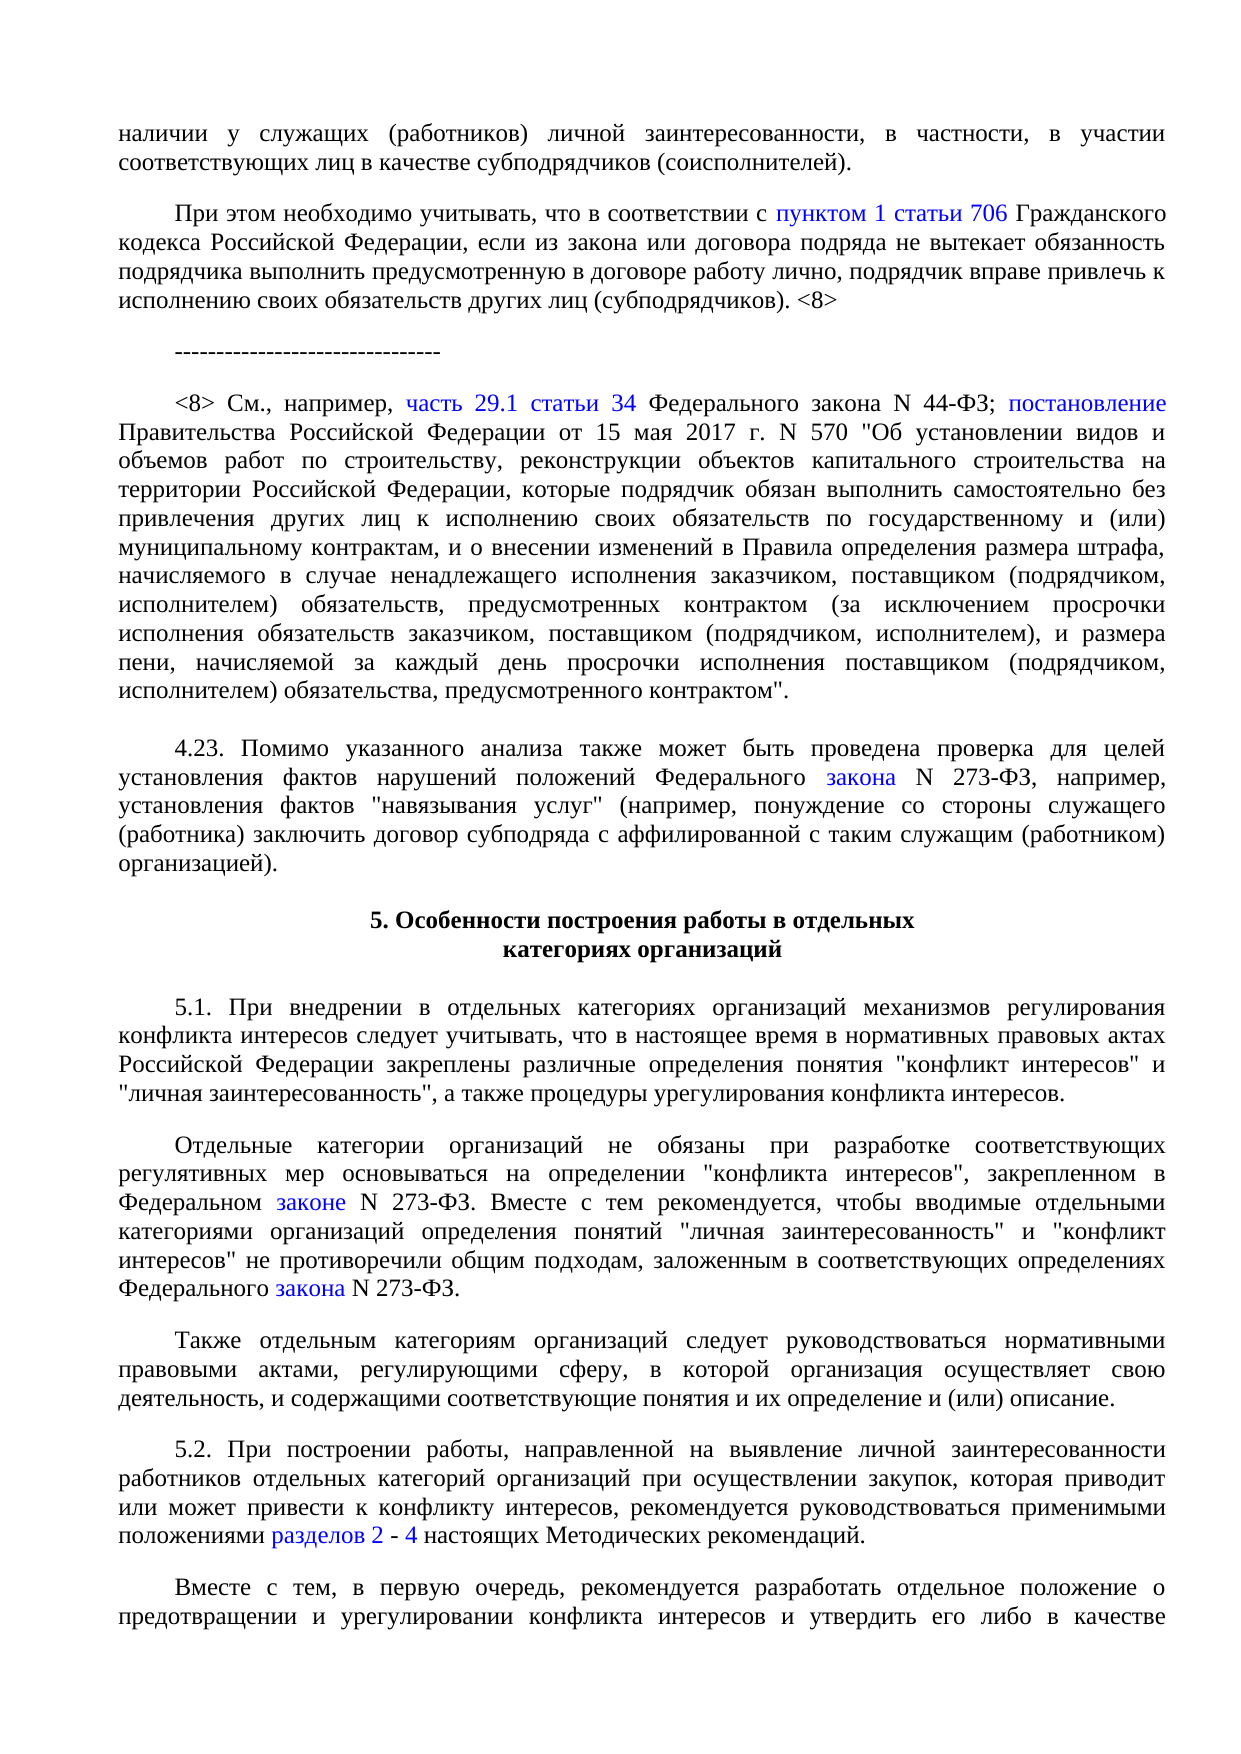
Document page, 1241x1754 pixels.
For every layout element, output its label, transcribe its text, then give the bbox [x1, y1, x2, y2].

text Также отдельным категориям организаций следует руководствоваться нормативными правовыми актами, регулирующими сферу, в которой организация осуществляет свою деятельность, и содержащими соответствующие понятия и их определение и (или) описание. [118, 1325, 1167, 1411]
text 5.1. При внедрении в отдельных категориях организаций механизмов регулирования конфликта интересов следует учитывать, что в настоящее время в нормативных правовых актах Российской Федерации закреплены различные определения понятия "конфликт интересов" и "личная заинтересованность", а также процедуры урегулирования конфликта интересов. [118, 992, 1167, 1107]
text -------------------------------- [118, 336, 1167, 365]
text 5.2. При построении работы, направленной на выявление личной заинтересованности работников отдельных категорий организаций при осуществлении закупок, которая приводит или может привести к конфликту интересов, рекомендуется руководствоваться применимыми положениями разделов 2 - 4 настоящих Методических рекомендаций. [118, 1434, 1167, 1549]
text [118, 118, 1167, 176]
text 4.23. Помимо указанного анализа также может быть проведена проверка для целей установления фактов нарушений положений Федерального закона N 273-ФЗ, например, установления фактов "навязывания услуг" (например, понуждение со стороны служащего (работника) заключить договор субподряда с аффилированной с таким служащим (работником) организацией). [118, 733, 1167, 877]
title 5. Особенности построения работы в отдельных [118, 906, 1167, 934]
text При этом необходимо учитывать, что в соответствии с пунктом 1 статьи 706 Гражданского кодекса Российской Федерации, если из закона или договора подряда не вытекает обязанность подрядчика выполнить предусмотренную в договоре работу лично, подрядчик вправе привлечь к исполнению своих обязательств других лиц (субподрядчиков). <8> [118, 198, 1167, 313]
text <8> См., например, часть 29.1 статьи 34 Федерального закона N 44-ФЗ; постановление Правительства Российской Федерации от 15 мая 2017 г. N 570 "Об установлении видов и объемов работ по строительству, реконструкции объектов капитального строительства на территории Российской Федерации, которые подрядчик обязан выполнить самостоятельно без привлечения других лиц к исполнению своих обязательств по государственному и (или) муниципальному контрактам, и о внесении изменений в Правила определения размера штрафа, начисляемого в случае ненадлежащего исполнения заказчиком, поставщиком (подрядчиком, исполнителем) обязательств, предусмотренных контрактом (за исключением просрочки исполнения обязательств заказчиком, поставщиком (подрядчиком, исполнителем), и размера пени, начисляемой за каждый день просрочки исполнения поставщиком (подрядчиком, исполнителем) обязательства, предусмотренного контрактом". [118, 388, 1167, 704]
text Отдельные категории организаций не обязаны при разработке соответствующих регулятивных мер основываться на определении "конфликта интересов", закрепленном в Федеральном законе N 273-ФЗ. Вместе с тем рекомендуется, чтобы вводимые отдельными категориями организаций определения понятий "личная заинтересованность" и "конфликт интересов" не противоречили общим подходам, заложенным в соответствующих определениях Федерального закона N 273-ФЗ. [118, 1130, 1167, 1302]
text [118, 1572, 1167, 1630]
title категориях организаций [118, 934, 1167, 963]
